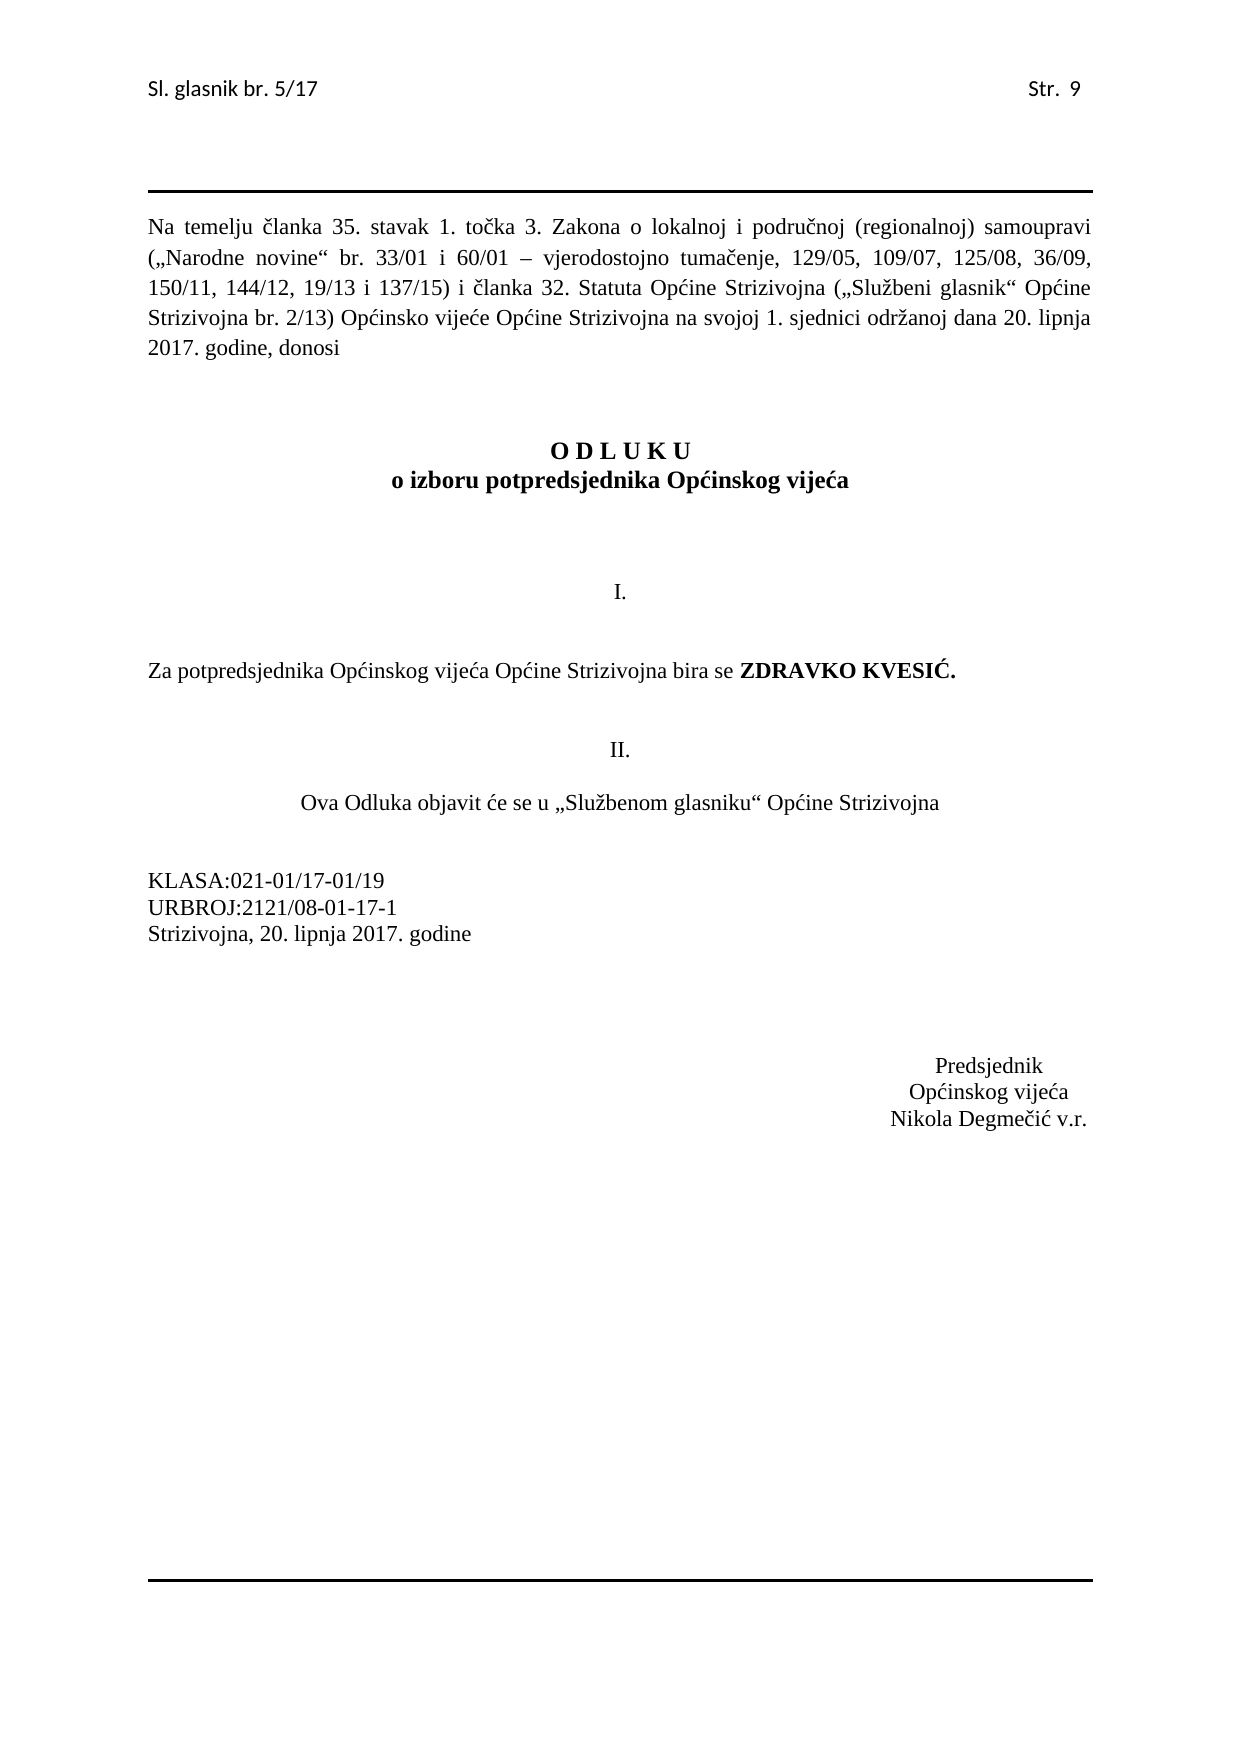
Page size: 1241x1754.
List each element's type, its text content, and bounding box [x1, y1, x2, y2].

text Općinskog vijeća Nikola Degmečić v.r. [885, 1078, 1093, 1131]
text Predsjednik [885, 1052, 1093, 1078]
text KLASA:021-01/17-01/19 [148, 868, 1093, 894]
text URBROJ:2121/08-01-17-1 [148, 894, 1093, 920]
text I. [148, 578, 1093, 604]
text Strizivojna, 20. lipnja 2017. godine [148, 920, 1093, 947]
text O D L U K U [148, 436, 1093, 465]
text Na temelju članka 35. stavak 1. točka 3. Zakona o lokalnoj i područnoj (regionalnoj) samoupravi („Narodne novine“ br. 33/01 i 60/01 – vjerodostojno tumačenje, 129/05, 109/07, 125/08, 36/09, 150/11, 144/12, 19/13 i 137/15) i članka 32. Statuta Općine Strizivojna („Službeni glasnik“ Općine Strizivojna br. 2/13) Općinsko vijeće Općine Strizivojna na svojoj 1. sjednici održanoj dana 20. lipnja 2017. godine, donosi [148, 213, 1093, 361]
text o izboru potpredsjednika Općinskog vijeća [148, 465, 1093, 494]
text II. [148, 736, 1093, 762]
text Za potpredsjednika Općinskog vijeća Općine Strizivojna bira se ZDRAVKO KVESIĆ. [148, 657, 1093, 683]
text Ova Odluka objavit će se u „Službenom glasniku“ Općine Strizivojna [148, 788, 1093, 815]
